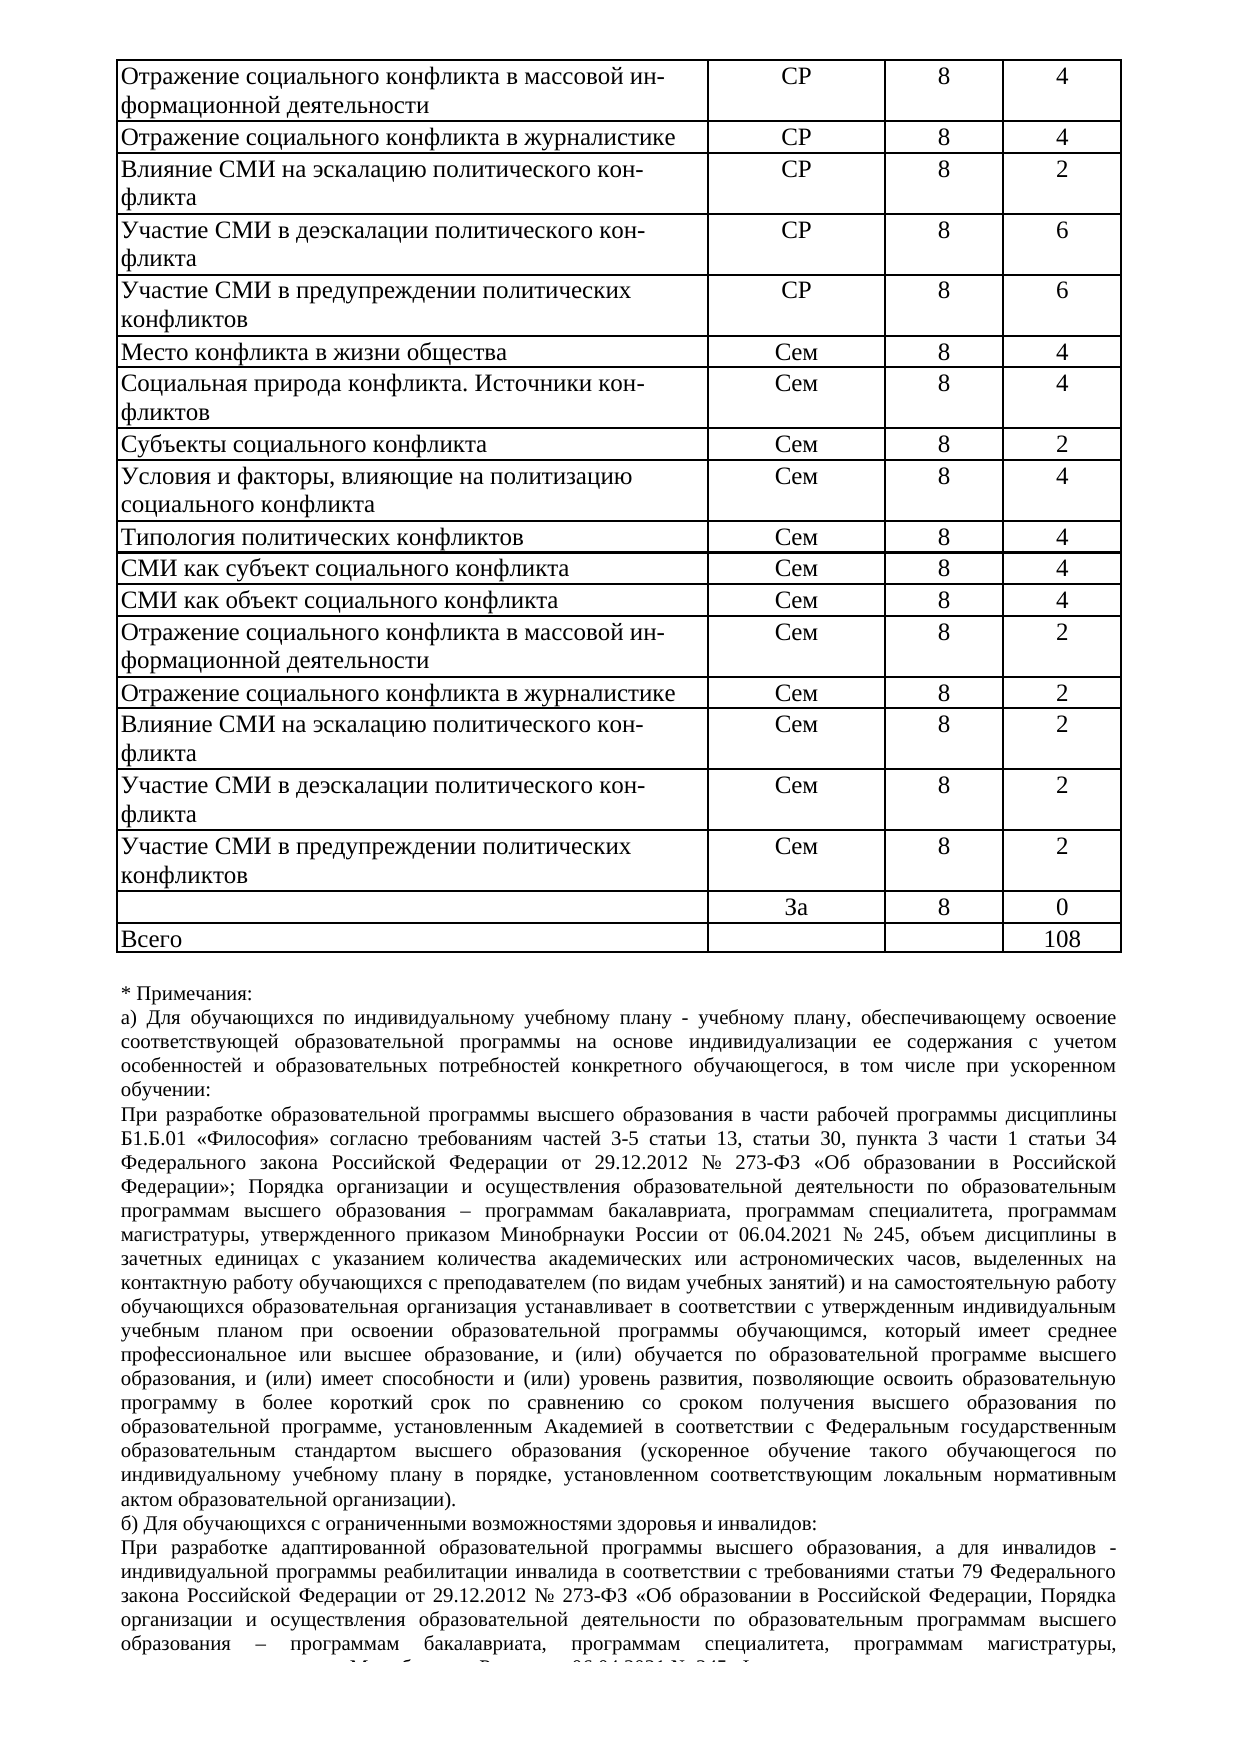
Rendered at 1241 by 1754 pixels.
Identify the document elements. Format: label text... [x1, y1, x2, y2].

table_cell Влияние СМИ на эскалацию политического кон- фликта [118, 154, 707, 213]
table_cell 4 [1004, 522, 1120, 551]
table_cell Участие СМИ в предупреждении политических конфликтов [118, 276, 707, 334]
table_cell Отражение социального конфликта в журналистике [118, 122, 707, 152]
table_cell Сем [709, 368, 884, 427]
table_cell 6 [1004, 276, 1120, 334]
table_cell [118, 892, 707, 922]
table_cell СР [709, 215, 884, 273]
table_cell 8 [886, 215, 1002, 273]
table_cell 8 [886, 678, 1002, 707]
table_cell 8 [886, 122, 1002, 152]
table_cell Сем [709, 337, 884, 366]
table_cell 2 [1004, 617, 1120, 676]
table_cell 8 [886, 831, 1002, 890]
table_cell Типология политических конфликтов [118, 522, 707, 551]
table_cell Всего [118, 924, 707, 951]
table_cell * Примечания: а) Для обучающихся по индивидуальному учебному плану - учебному плану, обеспечивающему освоение соответствующей образовательной программы на основе индивидуализации ее содержания с учетом особенностей и образовательных потребностей конкретного обучающегося, в том числе при ускоренном обучении: При разработке образовательной программы высшего образования в части рабочей программы дисциплины Б1.Б.01 «Философия» согласно требованиям частей 3-5 статьи 13, статьи 30, пункта 3 части 1 статьи 34 Федерального закона Российской Федерации от 29.12.2012 № 273-ФЗ «Об образовании в Российской Федерации»; Порядка организации и осуществления образовательной деятельности по образовательным программам высшего образования – программам бакалавриата, программам специалитета, программам магистратуры, утвержденного приказом Минобрнауки России от 06.04.2021 № 245, объем дисциплины в зачетных единицах с указанием количества академических или астрономических часов, выделенных на контактную работу обучающихся с преподавателем (по видам учебных занятий) и на самостоятельную работу обучающихся образовательная организация устанавливает в соответствии с утвержденным индивидуальным учебным планом при освоении образовательной программы обучающимся, который имеет среднее профессиональное или высшее образование, и (или) обучается по образовательной программе высшего образования, и (или) имеет способности и (или) уровень развития, позволяющие освоить образовательную программу в более короткий срок по сравнению со сроком получения высшего образования по образовательной программе, установленным Академией в соответствии с Федеральным государственным образовательным стандартом высшего образования (ускоренное обучение такого обучающегося по индивидуальному учебному плану в порядке, установленном соответствующим локальным нормативным актом образовательной организации). б) Для обучающихся с ограниченными возможностями здоровья и инвалидов: При разработке адаптированной образовательной программы высшего образования, а для инвалидов - индивидуальной программы реабилитации инвалида в соответствии с требованиями статьи 79 Федерального закона Российской Федерации от 29.12.2012 № 273-ФЗ «Об образовании в Российской Федерации, Порядка организации и осуществления образовательной деятельности по образовательным программам высшего образования – программам бакалавриата, программам специалитета, программам магистратуры, утвержденного приказом Минобрнауки России от 06.04.2021 № 245, Федеральными и [117, 953, 1121, 1662]
table_cell 8 [886, 770, 1002, 829]
table_header Отражение социального конфликта в массовой ин- формационной деятельности [118, 61, 707, 120]
table_cell 6 [1004, 215, 1120, 273]
table_cell 2 [1004, 709, 1120, 768]
table_cell Сем [709, 554, 884, 583]
table_cell Условия и факторы, влияющие на политизацию социального конфликта [118, 461, 707, 520]
table_cell Отражение социального конфликта в массовой ин- формационной деятельности [118, 617, 707, 676]
table_cell За [709, 892, 884, 922]
table_cell [886, 924, 1002, 951]
table_cell 4 [1004, 461, 1120, 520]
table_cell Сем [709, 429, 884, 459]
table_cell 2 [1004, 429, 1120, 459]
table_cell 4 [1004, 337, 1120, 366]
table_cell Сем [709, 585, 884, 615]
table_cell 4 [1004, 368, 1120, 427]
table_cell Сем [709, 461, 884, 520]
table_cell 8 [886, 709, 1002, 768]
table_header 4 [1004, 61, 1120, 120]
table_cell СР [709, 122, 884, 152]
table_cell Отражение социального конфликта в журналистике [118, 678, 707, 707]
table_cell 8 [886, 337, 1002, 366]
table_cell СМИ как субъект социального конфликта [118, 554, 707, 583]
table_cell Сем [709, 709, 884, 768]
table_cell Сем [709, 770, 884, 829]
table_cell 8 [886, 429, 1002, 459]
table_cell 0 [1004, 892, 1120, 922]
table_cell 4 [1004, 122, 1120, 152]
table_cell СМИ как объект социального конфликта [118, 585, 707, 615]
table_cell Сем [709, 831, 884, 890]
table_cell Сем [709, 678, 884, 707]
table_cell 8 [886, 892, 1002, 922]
table_cell 8 [886, 461, 1002, 520]
table_cell Влияние СМИ на эскалацию политического кон- фликта [118, 709, 707, 768]
table_cell 8 [886, 276, 1002, 334]
table_cell 8 [886, 368, 1002, 427]
table_cell Сем [709, 522, 884, 551]
table_cell Участие СМИ в предупреждении политических конфликтов [118, 831, 707, 890]
table_cell 8 [886, 617, 1002, 676]
table_cell 8 [886, 585, 1002, 615]
table_cell 2 [1004, 678, 1120, 707]
table_cell 2 [1004, 831, 1120, 890]
table_cell Социальная природа конфликта. Источники кон- фликтов [118, 368, 707, 427]
table_cell Участие СМИ в деэскалации политического кон- фликта [118, 770, 707, 829]
table_cell СР [709, 276, 884, 334]
table_cell 8 [886, 554, 1002, 583]
table_cell 2 [1004, 154, 1120, 213]
table_cell 8 [886, 522, 1002, 551]
table_cell 108 [1004, 924, 1120, 951]
table_cell Место конфликта в жизни общества [118, 337, 707, 366]
table_cell СР [709, 154, 884, 213]
table_cell Участие СМИ в деэскалации политического кон- фликта [118, 215, 707, 273]
table_cell 2 [1004, 770, 1120, 829]
table_cell [709, 924, 884, 951]
table_cell 4 [1004, 585, 1120, 615]
table_header СР [709, 61, 884, 120]
table_cell Сем [709, 617, 884, 676]
table_header 8 [886, 61, 1002, 120]
table_cell Субъекты социального конфликта [118, 429, 707, 459]
table_cell 4 [1004, 554, 1120, 583]
table_cell 8 [886, 154, 1002, 213]
